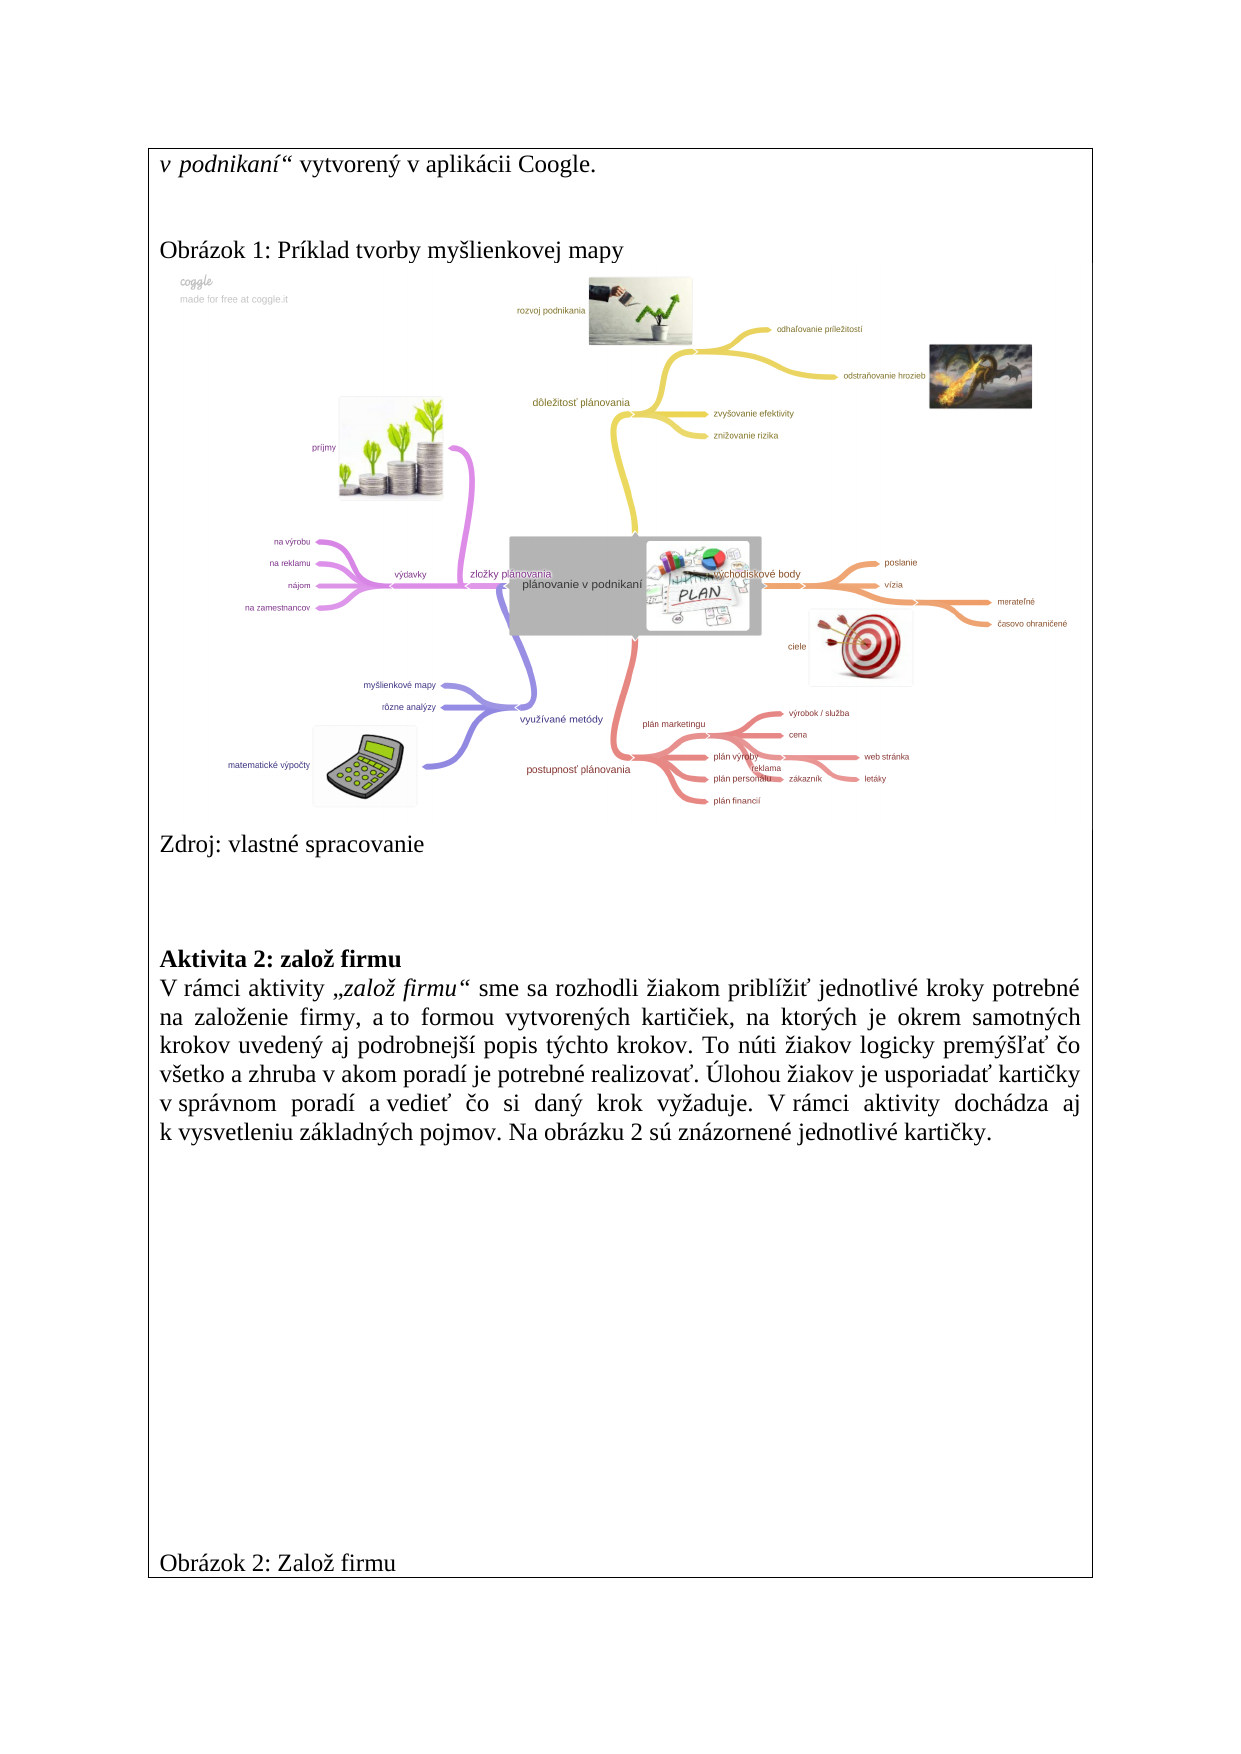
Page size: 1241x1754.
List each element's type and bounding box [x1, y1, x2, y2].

picture [159, 263, 1093, 830]
table_cell [149, 149, 1092, 1577]
